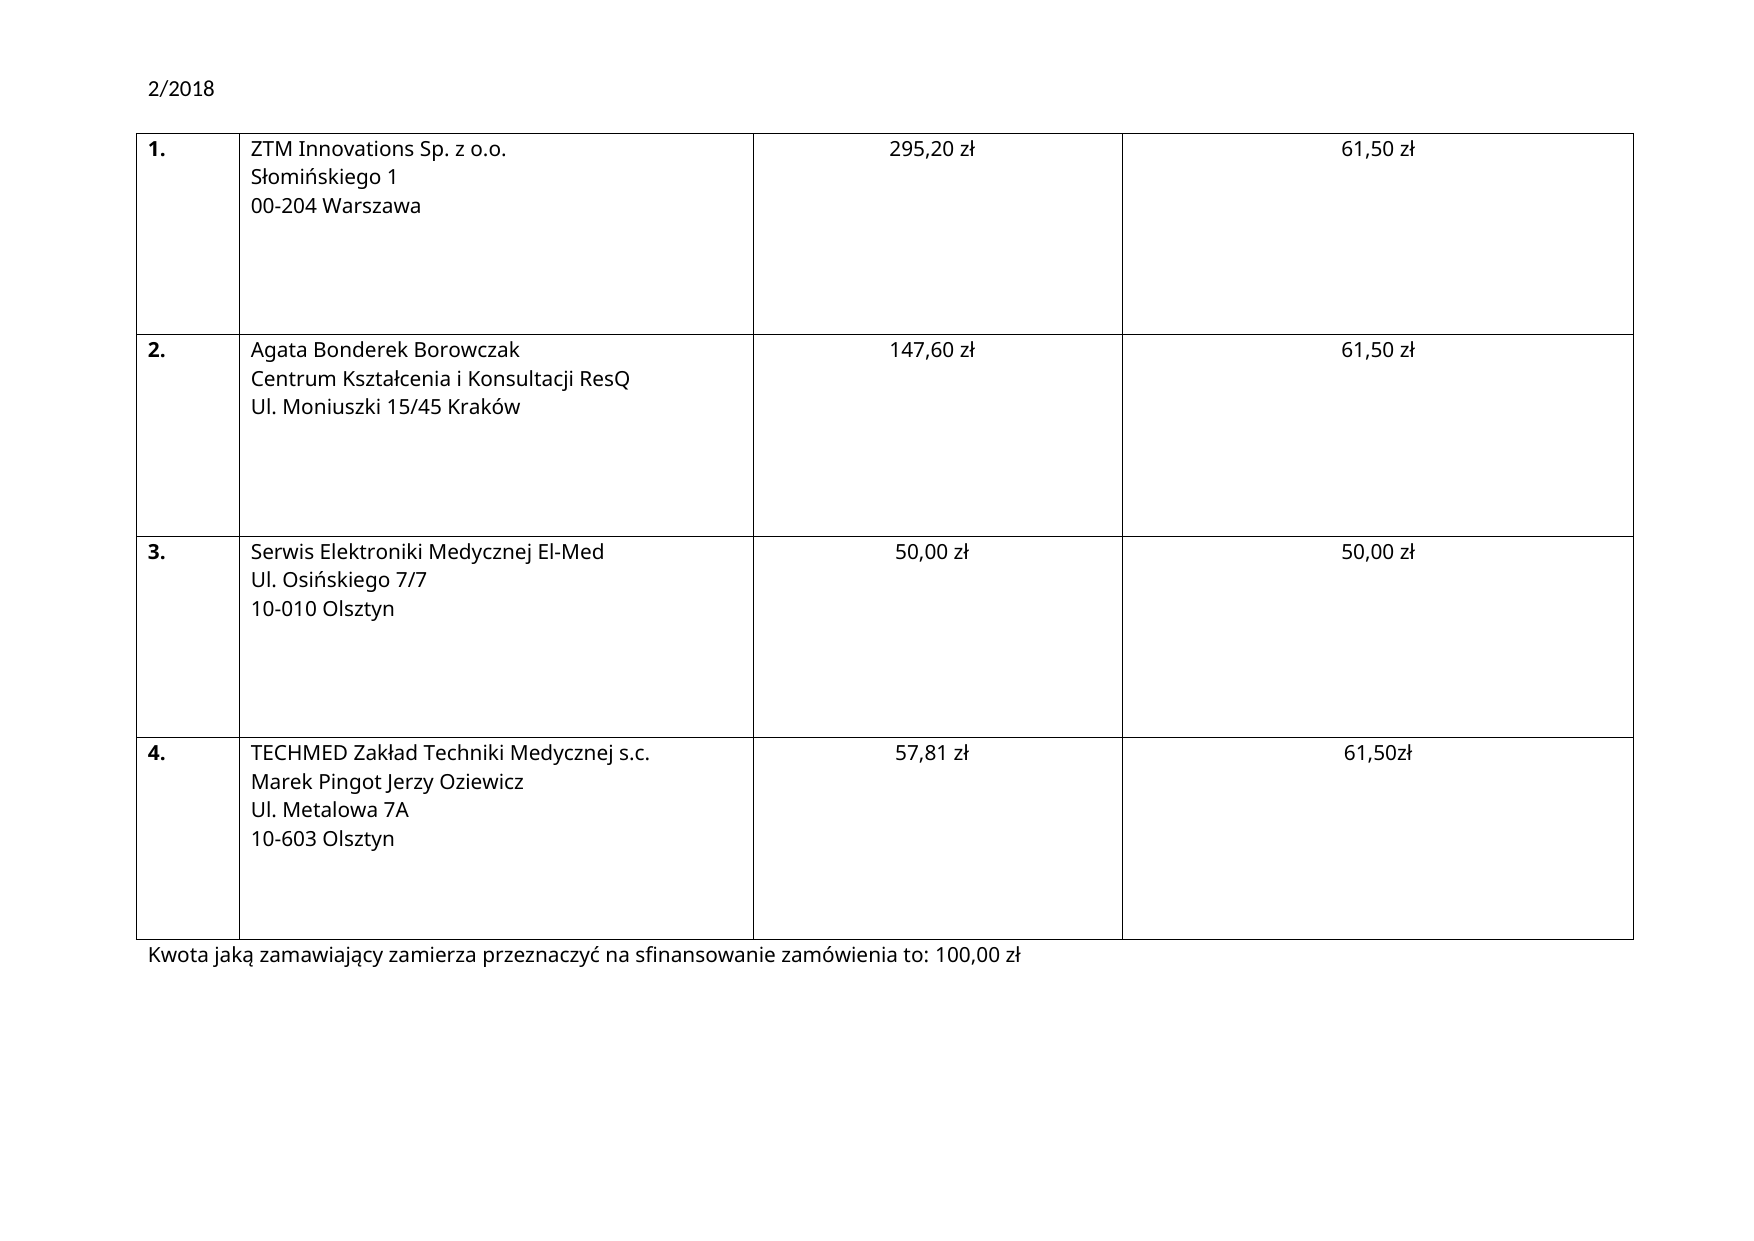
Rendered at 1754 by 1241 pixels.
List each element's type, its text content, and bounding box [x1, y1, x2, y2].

table_cell Agata Bonderek Borowczak Centrum Kształcenia i Konsultacji ResQ Ul. Moniuszki 15/45 Kraków [240, 335, 753, 536]
table_cell 1. [137, 134, 239, 334]
table_cell 2. [137, 335, 239, 536]
table_cell 61,50 zł [1123, 134, 1633, 334]
table_cell 61,50zł [1123, 738, 1633, 939]
table_cell 50,00 zł [1123, 537, 1633, 737]
table_cell 57,81 zł [754, 738, 1122, 939]
table_cell 4. [137, 738, 239, 939]
table_cell 3. [137, 537, 239, 737]
table_cell TECHMED Zakład Techniki Medycznej s.c. Marek Pingot Jerzy Oziewicz Ul. Metalowa 7A 10-603 Olsztyn [240, 738, 753, 939]
table_cell 295,20 zł [754, 134, 1122, 334]
table_cell 147,60 zł [754, 335, 1122, 536]
table_cell 50,00 zł [754, 537, 1122, 737]
table_cell 61,50 zł [1123, 335, 1633, 536]
table_cell ZTM Innovations Sp. z o.o. Słomińskiego 1 00-204 Warszawa [240, 134, 753, 334]
table_cell Serwis Elektroniki Medycznej El-Med Ul. Osińskiego 7/7 10-010 Olsztyn [240, 537, 753, 737]
text Kwota jaką zamawiający zamierza przeznaczyć na sfinansowanie zamówienia to: 100,00 zł [148, 940, 1606, 968]
